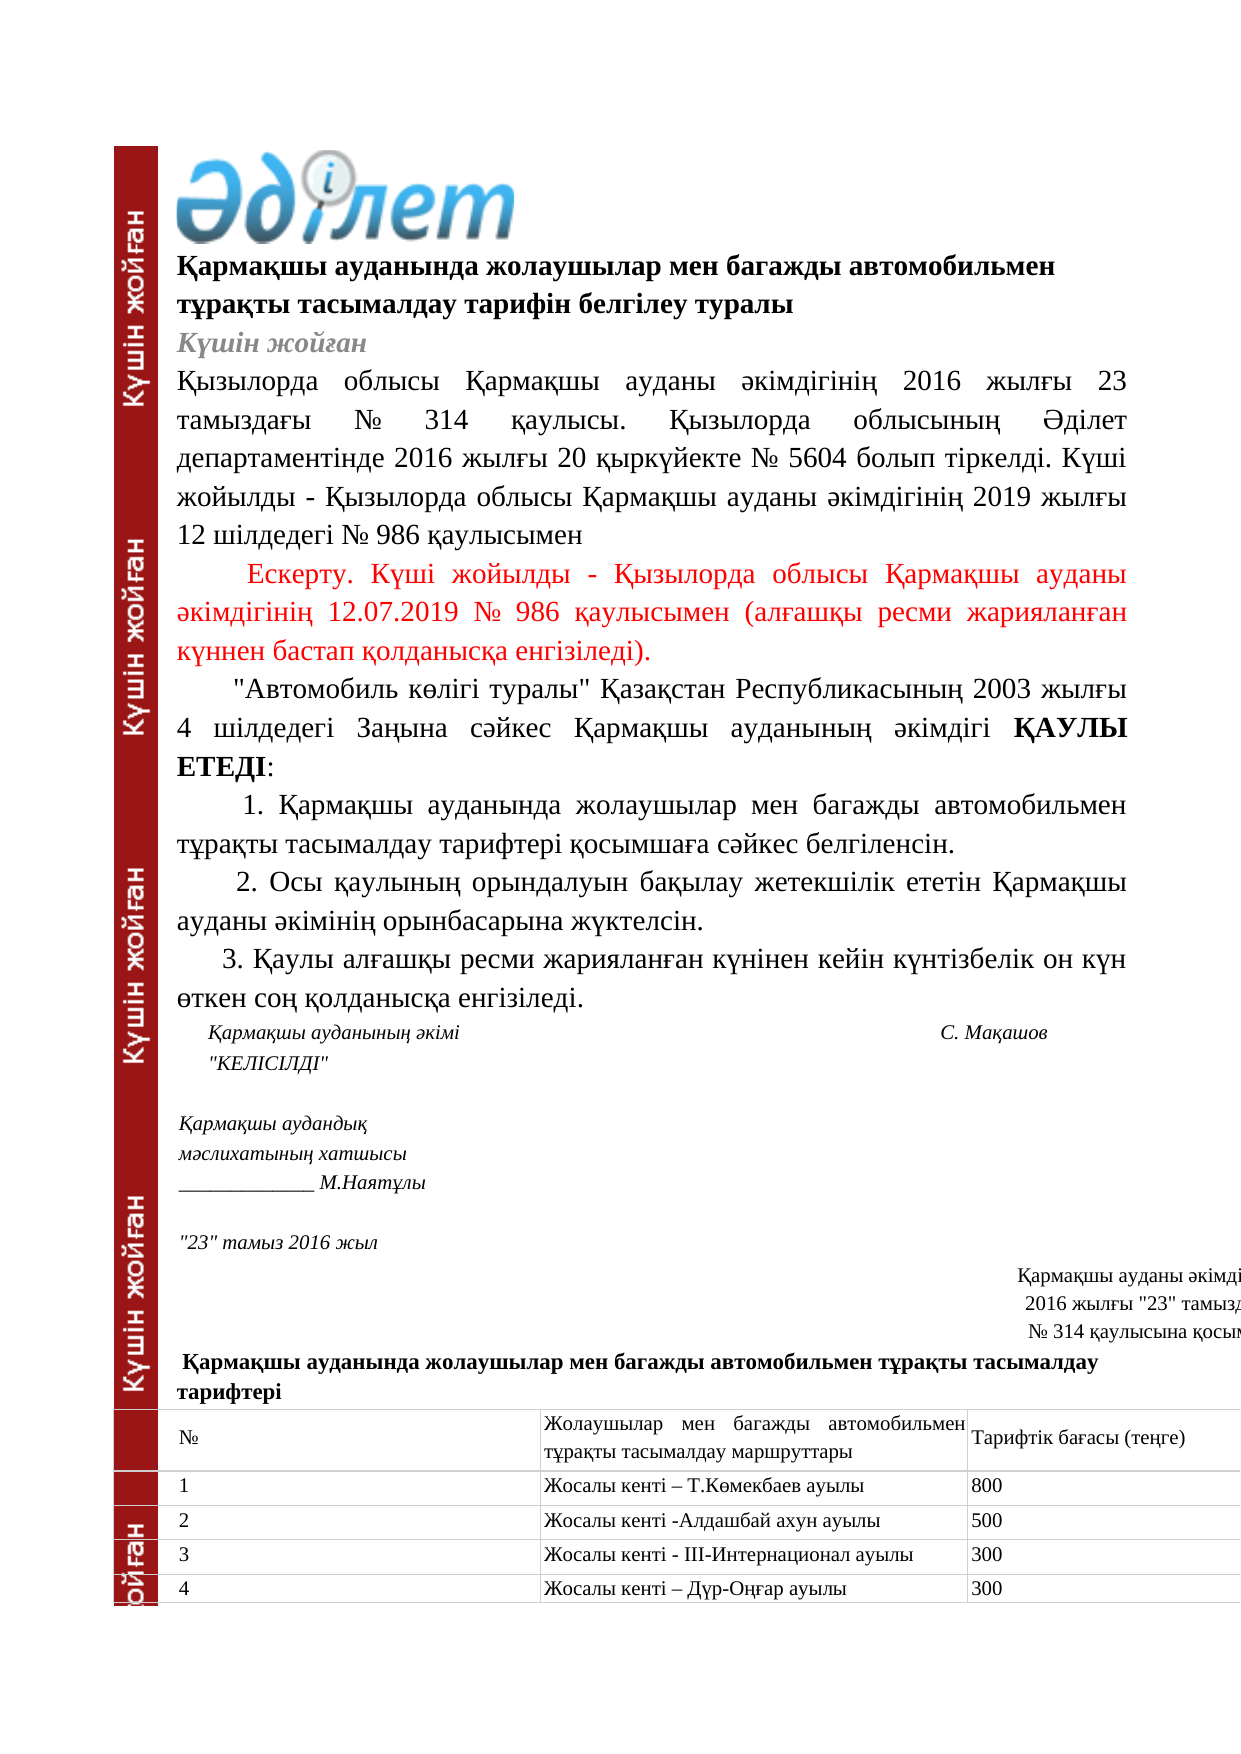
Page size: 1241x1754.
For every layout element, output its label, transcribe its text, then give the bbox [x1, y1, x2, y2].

table_header С. Мақашов [939, 1019, 1240, 1049]
table_header № [114, 1410, 540, 1470]
table_cell 2 [114, 1506, 540, 1539]
picture [114, 667, 158, 672]
text Қызылорда облысы Қармақшы ауданы әкімдігінің 2016 жылғы 23 тамыздағы № 314 қаулысы. Қызылорда облысының Әділет департаментінде 2016 жылғы 20 қыркүйекте № 5604 болып тіркелді. Күші жойылды - Қызылорда облысы Қармақшы ауданы әкімдігінің 2019 жылғы 12 шілдедегі № 986 қаулысымен [112, 363, 1128, 551]
text 2. Осы қаулының орындалуын бақылау жетекшілік ететін Қармақшы ауданы әкімінің орынбасарына жүктелсін. [112, 864, 1128, 936]
table_header [101, 1262, 912, 1348]
picture [114, 320, 158, 325]
picture [114, 936, 158, 941]
picture [114, 358, 158, 363]
table_header Тарифтік бағасы (теңге) [968, 1410, 1240, 1470]
text Күшін жойған [112, 325, 1128, 358]
table_cell Жосалы кенті -Алдашбай ахун ауылы [541, 1506, 967, 1539]
table_cell 3 [114, 1540, 540, 1573]
table_header Қармақшы ауданы әкімдігінің 2016 жылғы "23" тамыздағы № 314 қаулысына қосымша [912, 1262, 1240, 1348]
picture [114, 782, 158, 787]
table_cell 300 [968, 1540, 1240, 1573]
table_cell 4 [114, 1575, 540, 1602]
text 3. Қаулы алғашқы ресми жарияланған күнінен кейін күнтізбелік он күн өткен соң қолданысқа енгізіледі. [112, 941, 1128, 1013]
picture [114, 146, 158, 248]
text Қармақшы ауданында жолаушылар мен багажды автомобильмен тұрақты тасымалдау тарифтері [112, 1348, 1128, 1404]
text Қармақшы ауданында жолаушылар мен багажды автомобильмен тұрақты тасымалдау тарифін белгілеу туралы [112, 248, 1128, 320]
table_cell Жосалы кенті – Т.Көмекбаев ауылы [541, 1472, 967, 1505]
picture [114, 1013, 158, 1019]
table_cell 500 [968, 1506, 1240, 1539]
table_cell Жосалы кенті – Дүр-Оңғар ауылы [541, 1575, 967, 1602]
picture [114, 551, 158, 556]
picture [114, 1404, 158, 1409]
text "Автомобиль көлігі туралы" Қазақстан Республикасының 2003 жылғы 4 шілдедегі Заңына сәйкес Қармақшы ауданының әкімдігі ҚАУЛЫ ЕТЕДІ: [112, 672, 1128, 782]
text 1. Қармақшы ауданында жолаушылар мен багажды автомобильмен тұрақты тасымалдау тарифтері қосымшаға сәйкес белгіленсін. [112, 787, 1128, 859]
table_header Қармақшы ауданының әкімі [101, 1019, 939, 1049]
table_cell 300 [968, 1575, 1240, 1602]
table_header Жолаушылар мен багажды автомобильмен тұрақты тасымалдау маршруттары [541, 1410, 967, 1470]
picture [176, 150, 515, 244]
text Ескерту. Күші жойылды - Қызылорда облысы Қармақшы ауданы әкімдігінің 12.07.2019 № 986 қаулысымен (алғашқы ресми жарияланған күннен бастап қолданысқа енгізіледі). [112, 556, 1128, 667]
table_cell 1 [114, 1472, 540, 1505]
table_cell Жосалы кенті - ІІІ-Интернационал ауылы [541, 1540, 967, 1573]
table_cell "КЕЛІСІЛДІ" Қармақшы аудандық мәслихатының хатшысы _____________ М.Наятұлы "23" тамыз 2016 жыл [101, 1050, 1240, 1262]
table_cell 800 [968, 1472, 1240, 1505]
picture [114, 859, 158, 864]
